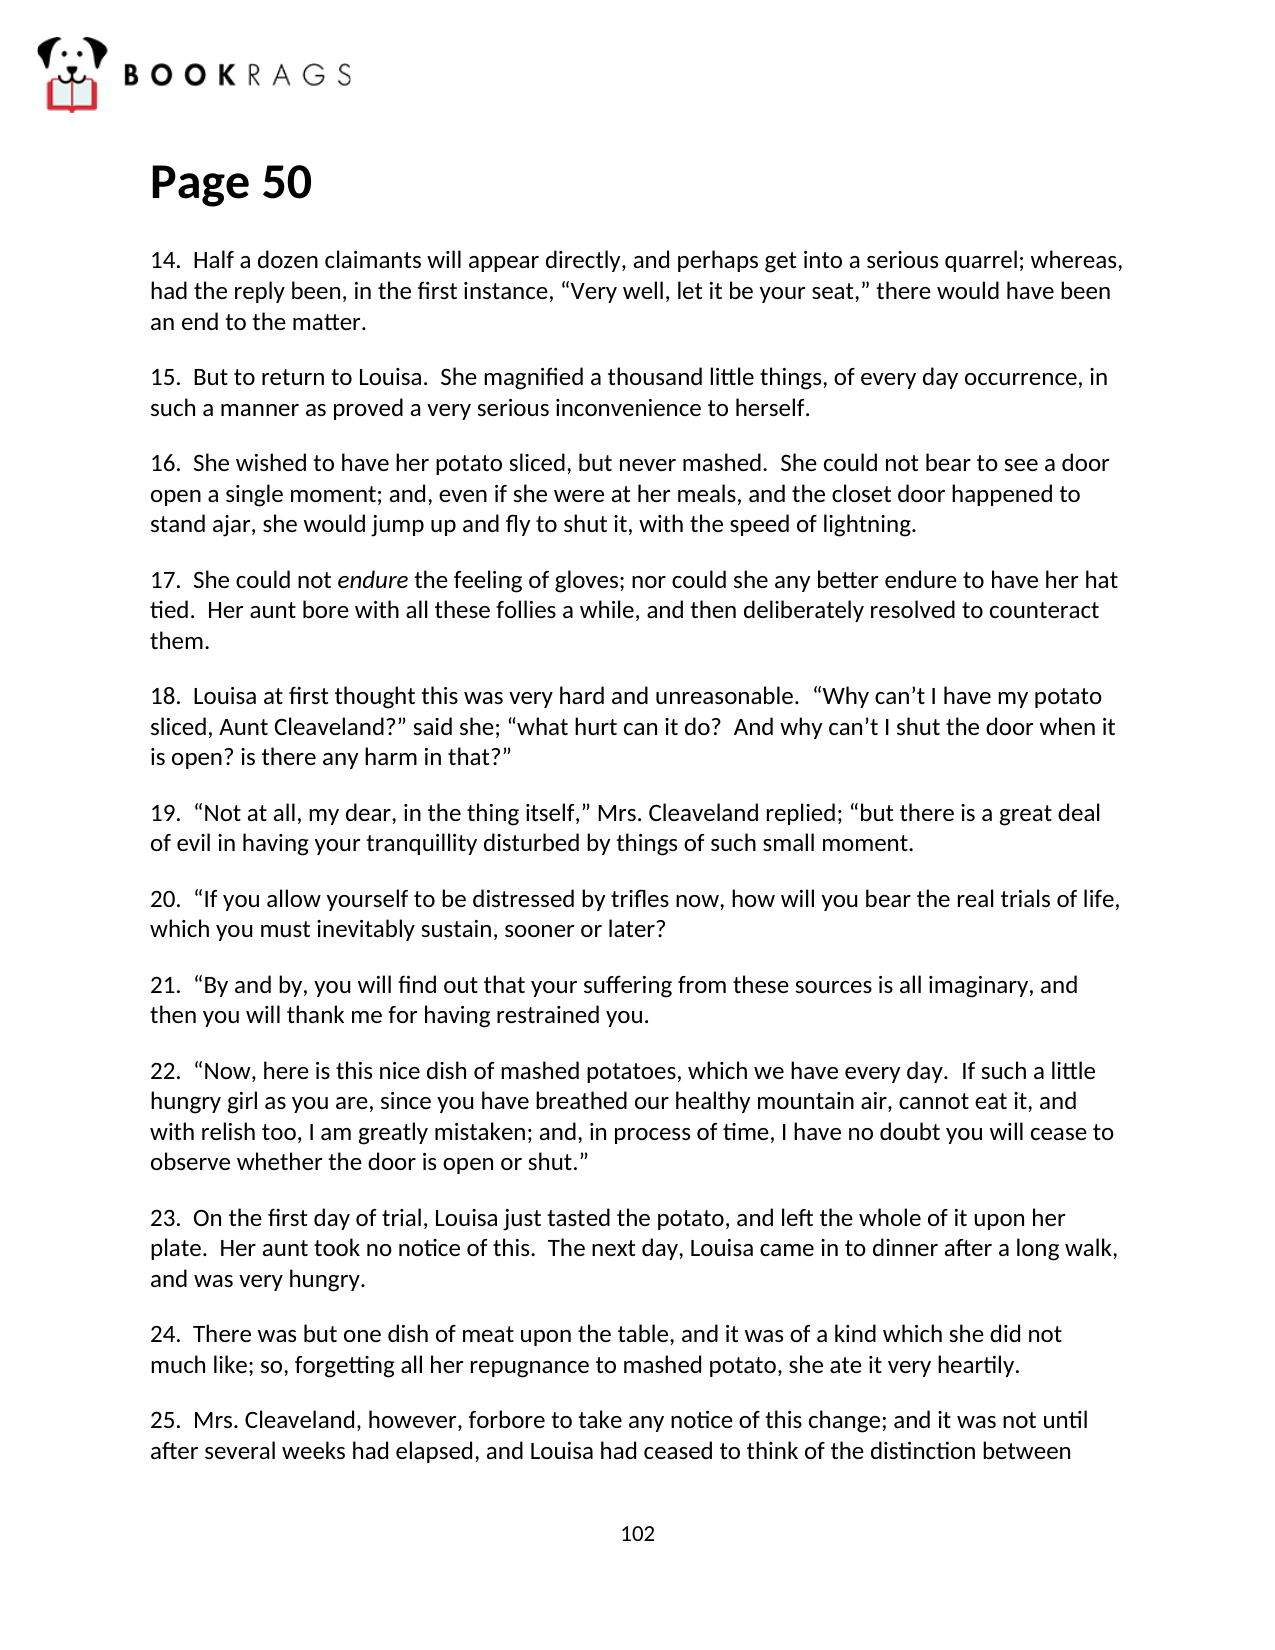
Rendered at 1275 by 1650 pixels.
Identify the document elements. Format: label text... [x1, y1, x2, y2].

text 18. Louisa at first thought this was very hard and unreasonable. “Why can’t I have my potato sliced, Aunt Cleaveland?” said she; “what hurt can it do? And why can’t I shut the door when it is open? is there any harm in that?” [150, 680, 1125, 772]
text 23. On the first day of trial, Louisa just tasted the potato, and left the whole of it upon her plate. Her aunt took no notice of this. The next day, Louisa came in to dinner after a long walk, and was very hungry. [150, 1202, 1125, 1294]
text 15. But to return to Louisa. She magnified a thousand little things, of every day occurrence, in such a manner as proved a very serious inconvenience to herself. [150, 361, 1125, 422]
text 22. “Now, here is this nice dish of mashed potatoes, which we have every day. If such a little hungry girl as you are, since you have breathed our healthy mountain air, cannot eat it, and with relish too, I am greatly mistaken; and, in process of time, I have no doubt you will cease to observe whether the door is open or shut.” [150, 1055, 1125, 1177]
text 17. She could not endure the feeling of gloves; nor could she any better endure to have her hat tied. Her aunt bore with all these follies a while, and then deliberately resolved to counteract them. [150, 564, 1125, 655]
text 14. Half a dozen claimants will appear directly, and perhaps get into a serious quarrel; whereas, had the reply been, in the first instance, “Very well, let it be your seat,” there would have been an end to the matter. [150, 244, 1125, 336]
text Page 50 [150, 150, 1125, 211]
picture [37, 37, 351, 113]
text 16. She wished to have her potato sliced, but never mashed. She could not bear to see a door open a single moment; and, even if she were at her meals, and the closet door happened to stand ajar, she would jump up and fly to shut it, with the speed of lightning. [150, 447, 1125, 539]
text 20. “If you allow yourself to be distressed by trifles now, how will you bear the real trials of life, which you must inevitably sustain, sooner or later? [150, 883, 1125, 944]
text 21. “By and by, you will find out that your suffering from these sources is all imaginary, and then you will thank me for having restrained you. [150, 969, 1125, 1030]
text 24. There was but one dish of meat upon the table, and it was of a kind which she did not much like; so, forgetting all her repugnance to mashed potato, she ate it very heartily. [150, 1319, 1125, 1380]
text 19. “Not at all, my dear, in the thing itself,” Mrs. Cleaveland replied; “but there is a great deal of evil in having your tranquillity disturbed by things of such small moment. [150, 797, 1125, 858]
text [150, 1405, 1125, 1466]
